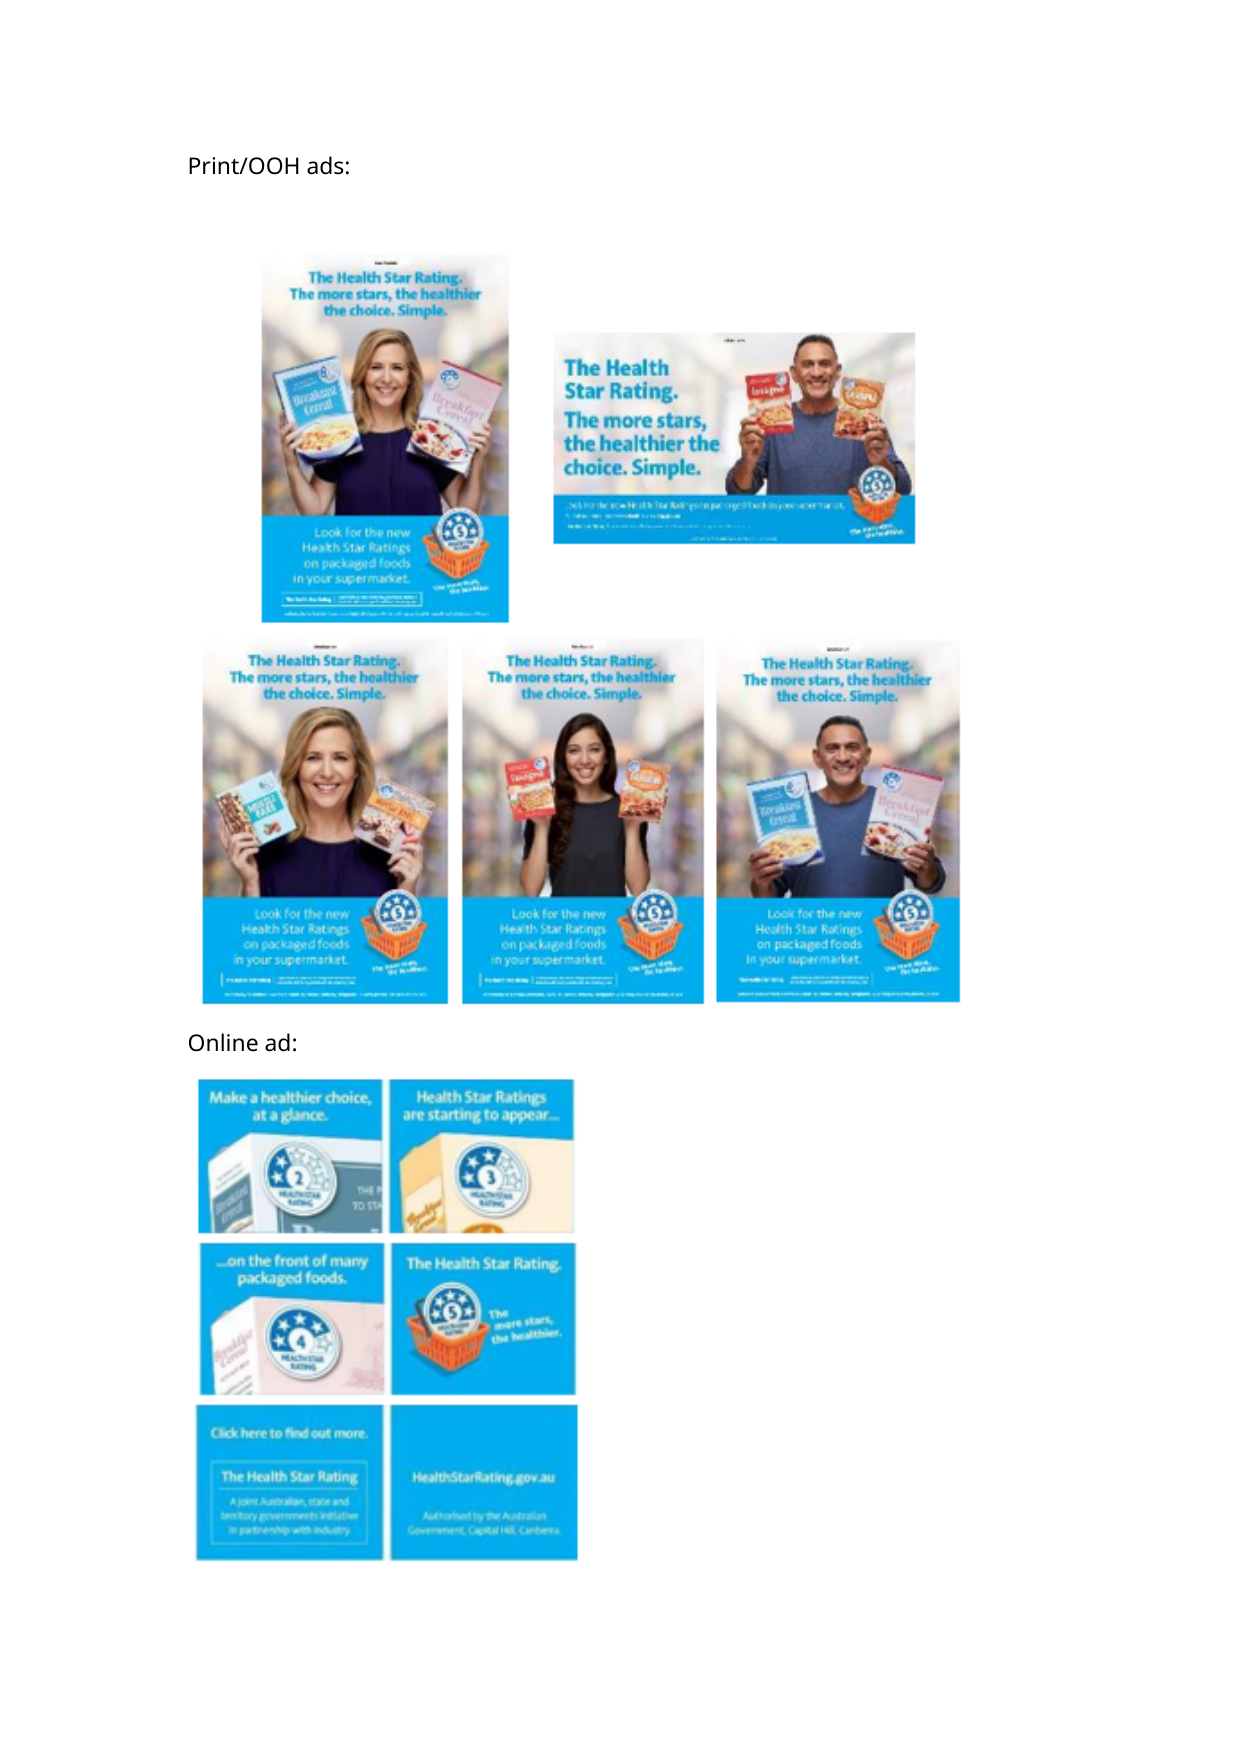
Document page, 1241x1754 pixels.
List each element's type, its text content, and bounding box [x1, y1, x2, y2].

text Print/OOH ads: [187, 150, 1053, 181]
picture [187, 1070, 588, 1573]
picture [187, 231, 1005, 1015]
text Online ad: [187, 1027, 1053, 1058]
